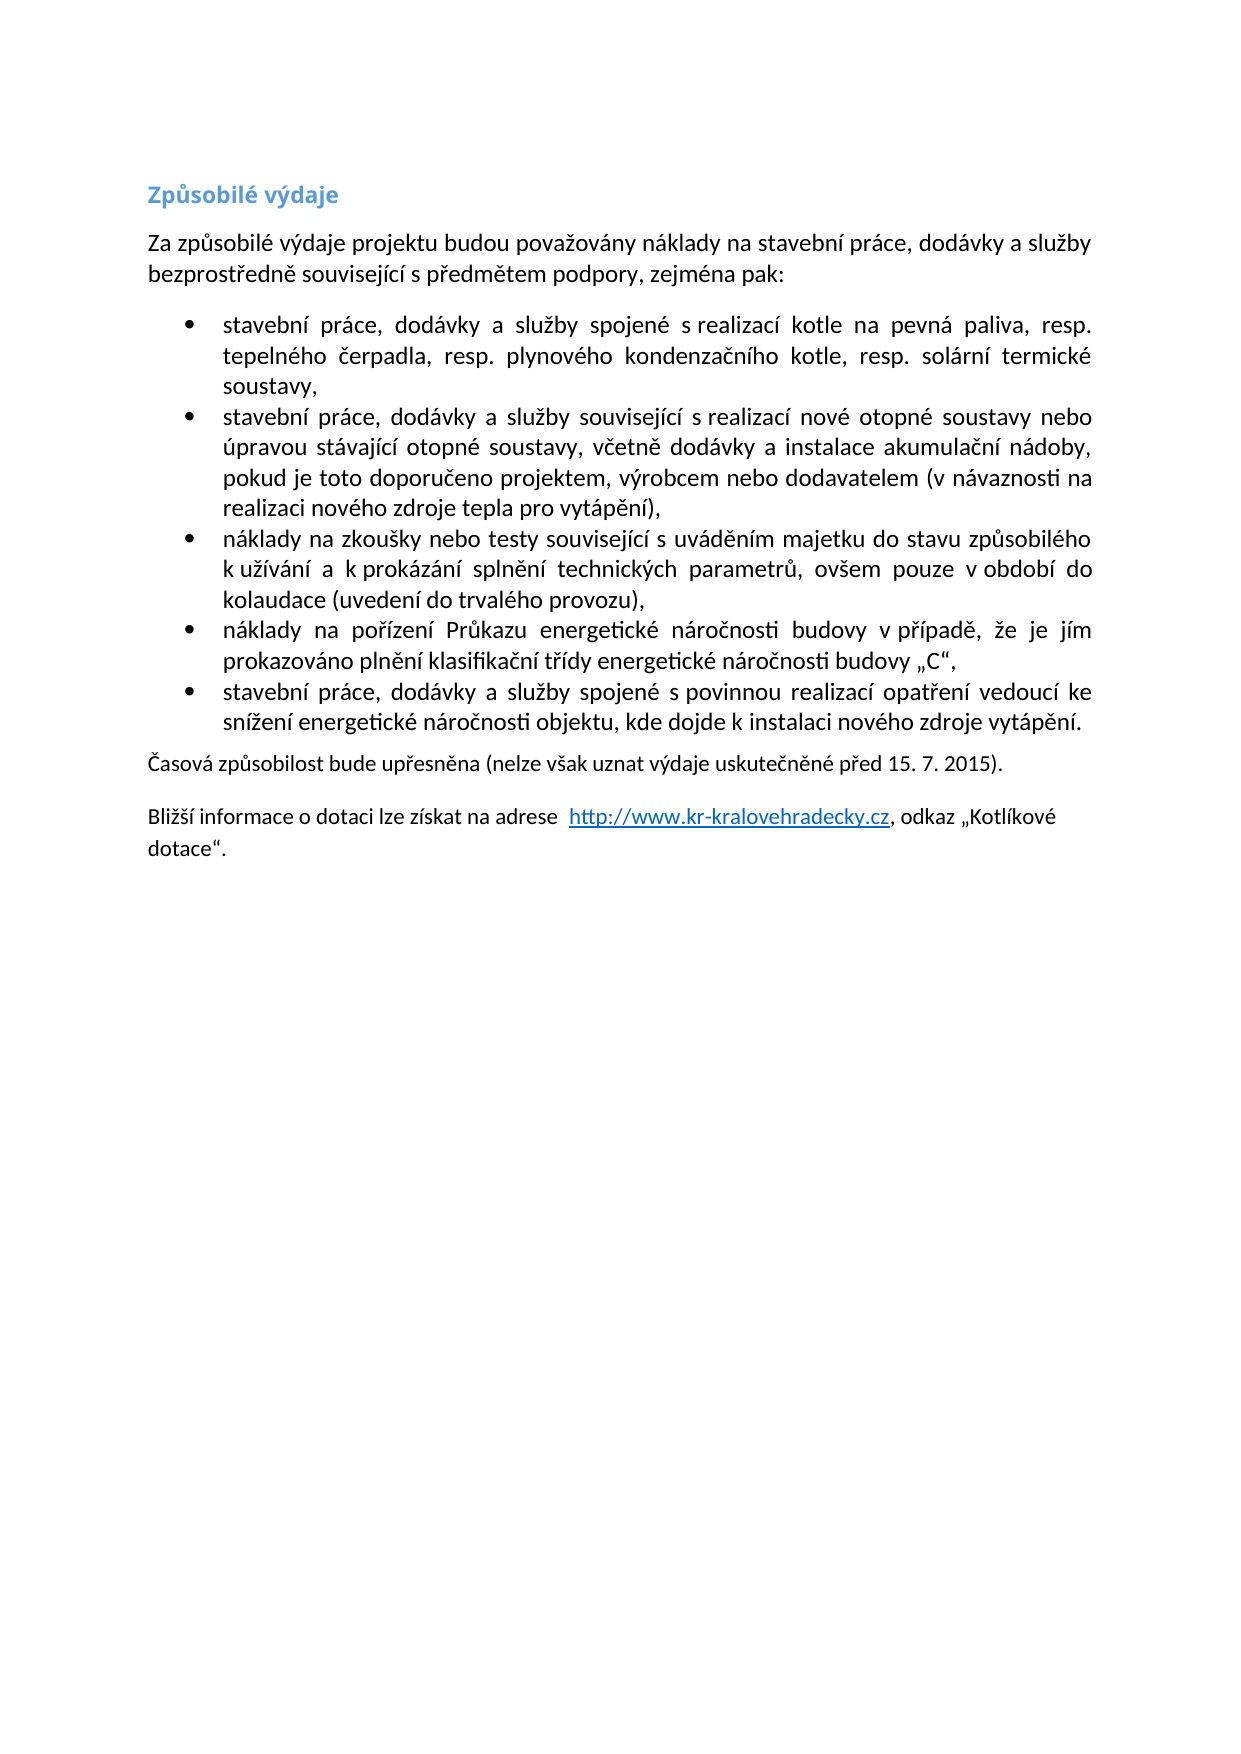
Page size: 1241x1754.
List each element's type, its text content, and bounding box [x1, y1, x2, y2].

text Za způsobilé výdaje projektu budou považovány náklady na stavební práce, dodávky a služby bezprostředně související s předmětem podpory, zejména pak: [148, 228, 1093, 289]
list stavební práce, dodávky a služby spojené s realizací kotle na pevná paliva, resp. tepelného čerpadla, resp. plynového kondenzačního kotle, resp. solární termické soustavy, [185, 309, 1093, 401]
list stavební práce, dodávky a služby související s realizací nové otopné soustavy nebo úpravou stávající otopné soustavy, včetně dodávky a instalace akumulační nádoby, pokud je toto doporučeno projektem, výrobcem nebo dodavatelem (v návaznosti na realizaci nového zdroje tepla pro vytápění), [185, 401, 1093, 523]
text Časová způsobilost bude upřesněna (nelze však uznat výdaje uskutečněné před 15. 7. 2015). [148, 749, 1093, 777]
list náklady na zkoušky nebo testy související s uváděním majetku do stavu způsobilého k užívání a k prokázání splnění technických parametrů, ovšem pouze v období do kolaudace (uvedení do trvalého provozu), [185, 523, 1093, 615]
text Bližší informace o dotaci lze získat na adrese http://www.kr-kralovehradecky.cz, odkaz „Kotlíkové dotace“. [148, 802, 1093, 862]
list náklady na pořízení Průkazu energetické náročnosti budovy v případě, že je jím prokazováno plnění klasifikační třídy energetické náročnosti budovy „C“, [185, 615, 1093, 676]
subtitle Způsobilé výdaje [148, 179, 1093, 210]
list stavební práce, dodávky a služby spojené s povinnou realizací opatření vedoucí ke snížení energetické náročnosti objektu, kde dojde k instalaci nového zdroje vytápění. [185, 676, 1093, 737]
